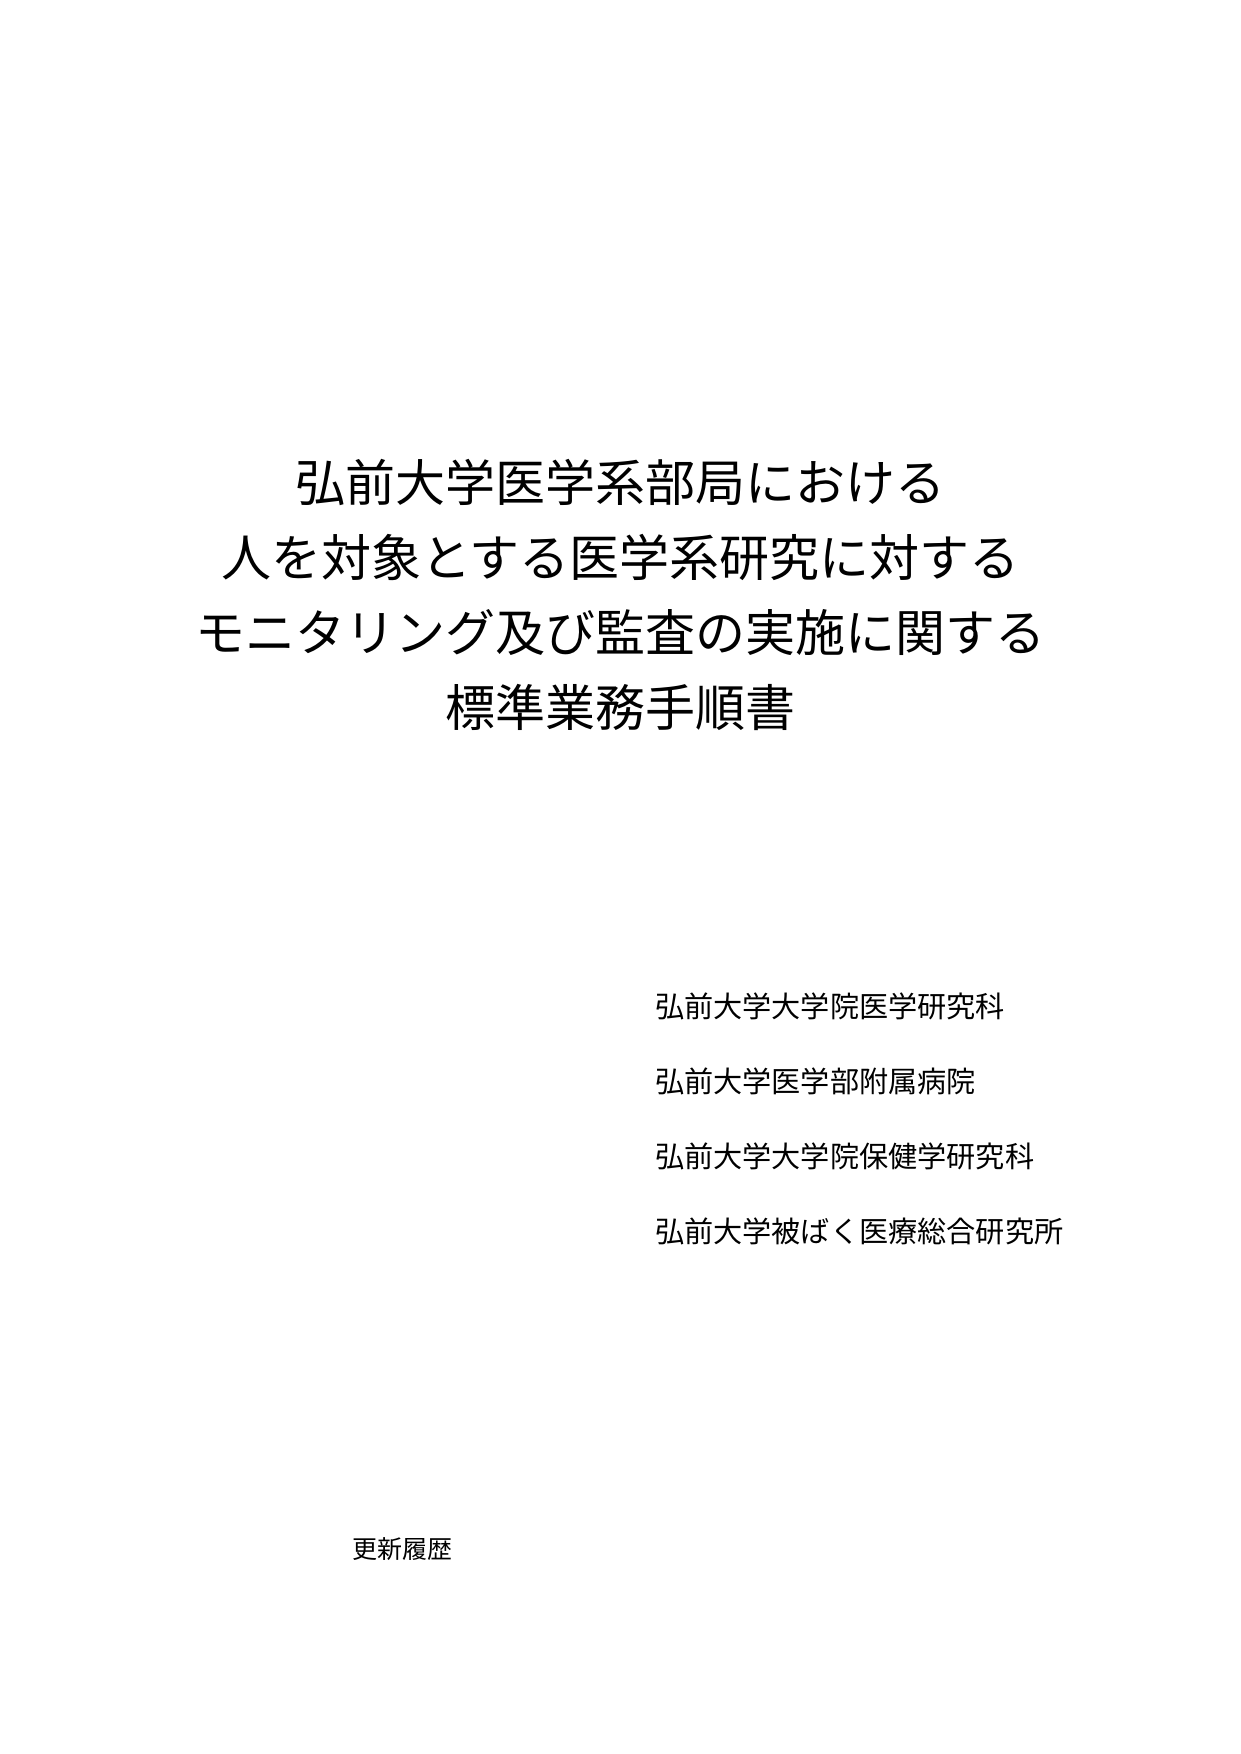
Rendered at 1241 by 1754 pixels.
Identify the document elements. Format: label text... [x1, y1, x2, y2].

text 人を対象とする医学系研究に対する [177, 517, 1063, 592]
text 弘前大学被ばく医療総合研究所 [177, 1192, 1063, 1267]
text 弘前大学医学部附属病院 [177, 1042, 976, 1117]
text 弘前大学大学院医学研究科 [177, 967, 1005, 1042]
text 更新履歴 [177, 1529, 1063, 1567]
text 弘前大学大学院保健学研究科 [177, 1117, 1034, 1192]
text 弘前大学医学系部局における [177, 442, 1063, 517]
text モニタリング及び監査の実施に関する標準業務手順書 [177, 592, 1063, 742]
